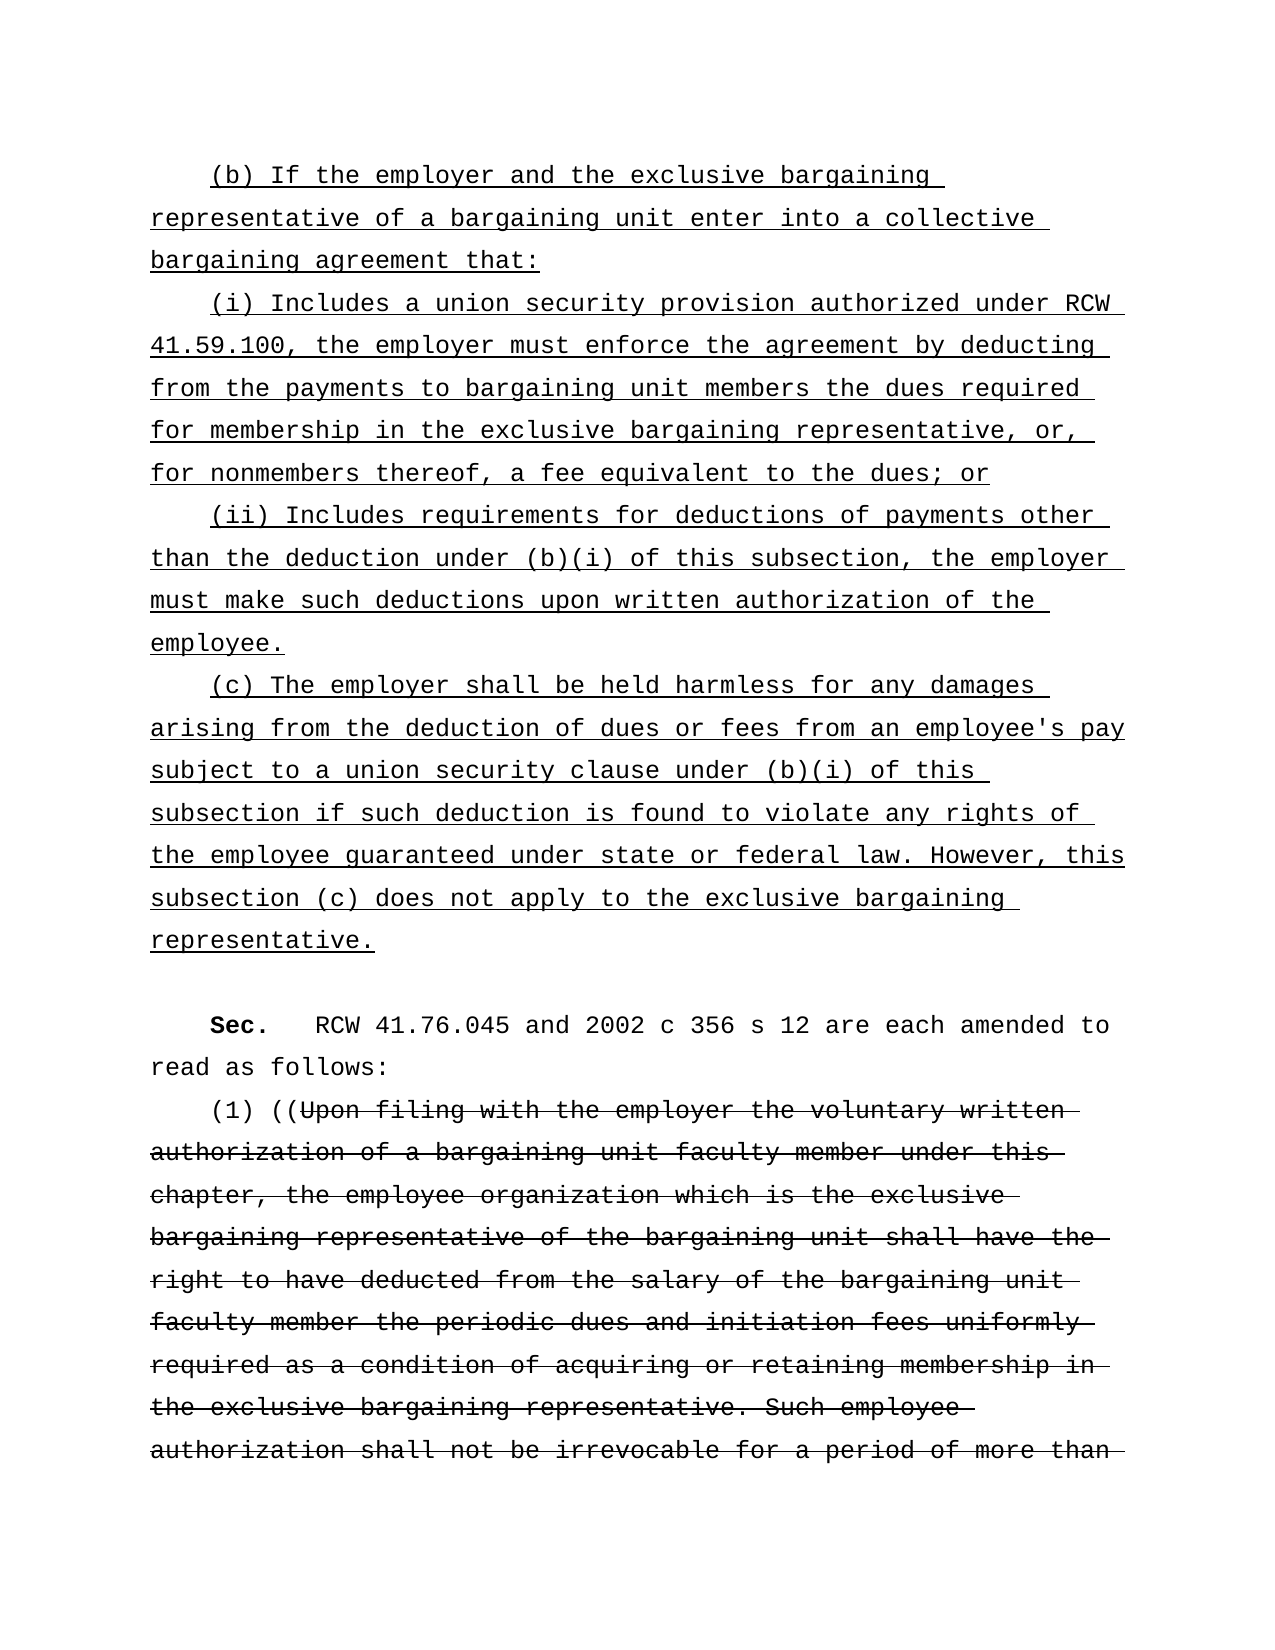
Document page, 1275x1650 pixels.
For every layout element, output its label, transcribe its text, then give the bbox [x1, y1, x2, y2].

text Sec. RCW 41.76.045 and 2002 c 356 s 12 are each amended to read as follows: [150, 999, 1125, 1084]
text (i) Includes a union security provision authorized under RCW 41.59.100, the employer must enforce the agreement by deducting from the payments to bargaining unit members the dues required for membership in the exclusive bargaining representative, or, for nonmembers thereof, a fee equivalent to the dues; or [150, 277, 1125, 490]
text (b) If the employer and the exclusive bargaining representative of a bargaining unit enter into a collective bargaining agreement that: [150, 150, 1125, 277]
text (c) The employer shall be held harmless for any damages arising from the deduction of dues or fees from an employee's pay subject to a union security clause under (b)(i) of this subsection if such deduction is found to violate any rights of the employee guaranteed under state or federal law. However, this subsection (c) does not apply to the exclusive bargaining representative. [150, 868, 1125, 957]
text (ii) Includes requirements for deductions of payments other than the deduction under (b)(i) of this subsection, the employer must make such deductions upon written authorization of the employee. [150, 570, 1125, 660]
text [150, 1084, 1125, 1451]
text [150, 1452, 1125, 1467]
text (c) The employer shall be held harmless for any damages arising from the deduction of dues or fees from an employee's pay subject to a union security clause under (b)(i) of this subsection if such deduction is found to violate any rights of the employee guaranteed under state or federal law. However, this subsection (c) does not apply to the exclusive bargaining representative. [150, 740, 1125, 866]
text (ii) Includes requirements for deductions of payments other than the deduction under (b)(i) of this subsection, the employer must make such deductions upon written authorization of the employee. [150, 490, 1125, 569]
text (c) The employer shall be held harmless for any damages arising from the deduction of dues or fees from an employee's pay subject to a union security clause under (b)(i) of this subsection if such deduction is found to violate any rights of the employee guaranteed under state or federal law. However, this subsection (c) does not apply to the exclusive bargaining representative. [150, 660, 1125, 739]
